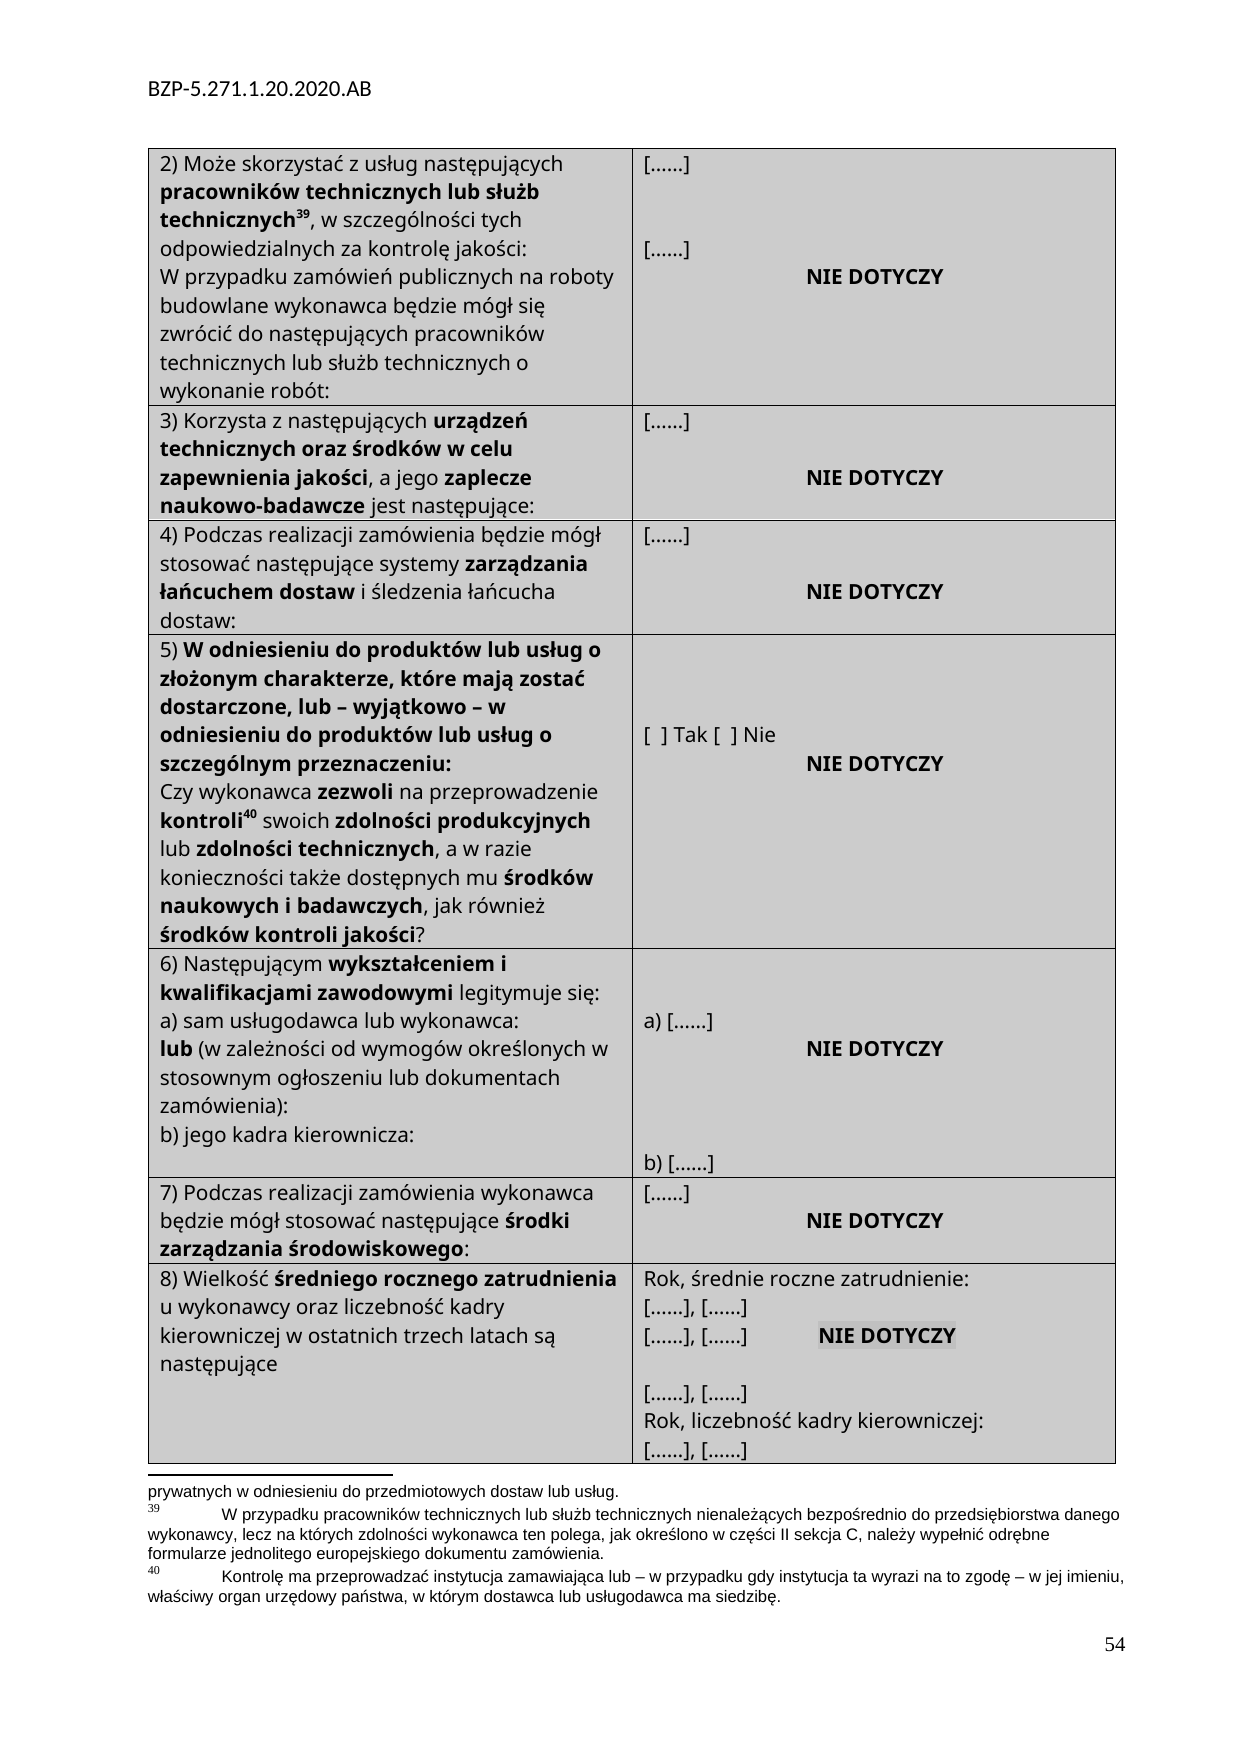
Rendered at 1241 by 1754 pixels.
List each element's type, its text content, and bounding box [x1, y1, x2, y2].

table_cell 6) Następującym wykształceniem i kwalifikacjami zawodowymi legitymuje się: a) sam usługodawca lub wykonawca: lub (w zależności od wymogów określonych w stosownym ogłoszeniu lub dokumentach zamówienia): b) jego kadra kierownicza: [149, 949, 632, 1177]
table_cell a) [……] NIE DOTYCZY b) [……] [633, 949, 1115, 1177]
table_cell [……] NIE DOTYCZY [633, 406, 1115, 519]
table_cell [ ] Tak [ ] Nie NIE DOTYCZY [633, 635, 1115, 948]
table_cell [149, 1264, 632, 1463]
table_cell 5) W odniesieniu do produktów lub usług o złożonym charakterze, które mają zostać dostarczone, lub – wyjątkowo – w odniesieniu do produktów lub usług o szczególnym przeznaczeniu: Czy wykonawca zezwoli na przeprowadzenie kontroli swoich zdolności produkcyjnych lub zdolności technicznych, a w razie konieczności także dostępnych mu środków naukowych i badawczych, jak również środków kontroli jakości? [149, 635, 632, 948]
table_cell 3) Korzysta z następujących urządzeń technicznych oraz środków w celu zapewnienia jakości, a jego zaplecze naukowo-badawcze jest następujące: [149, 406, 632, 519]
table_cell [……] [……] NIE DOTYCZY [633, 149, 1115, 405]
table_cell 7) Podczas realizacji zamówienia wykonawca będzie mógł stosować następujące środki zarządzania środowiskowego: [149, 1178, 632, 1263]
table_cell [……] NIE DOTYCZY [633, 521, 1115, 634]
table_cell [633, 1264, 1115, 1463]
table_cell 2) Może skorzystać z usług następujących pracowników technicznych lub służb technicznych, w szczególności tych odpowiedzialnych za kontrolę jakości: W przypadku zamówień publicznych na roboty budowlane wykonawca będzie mógł się zwrócić do następujących pracowników technicznych lub służb technicznych o wykonanie robót: [149, 149, 632, 405]
table_cell [……] NIE DOTYCZY [633, 1178, 1115, 1263]
table_cell 4) Podczas realizacji zamówienia będzie mógł stosować następujące systemy zarządzania łańcuchem dostaw i śledzenia łańcucha dostaw: [149, 521, 632, 634]
